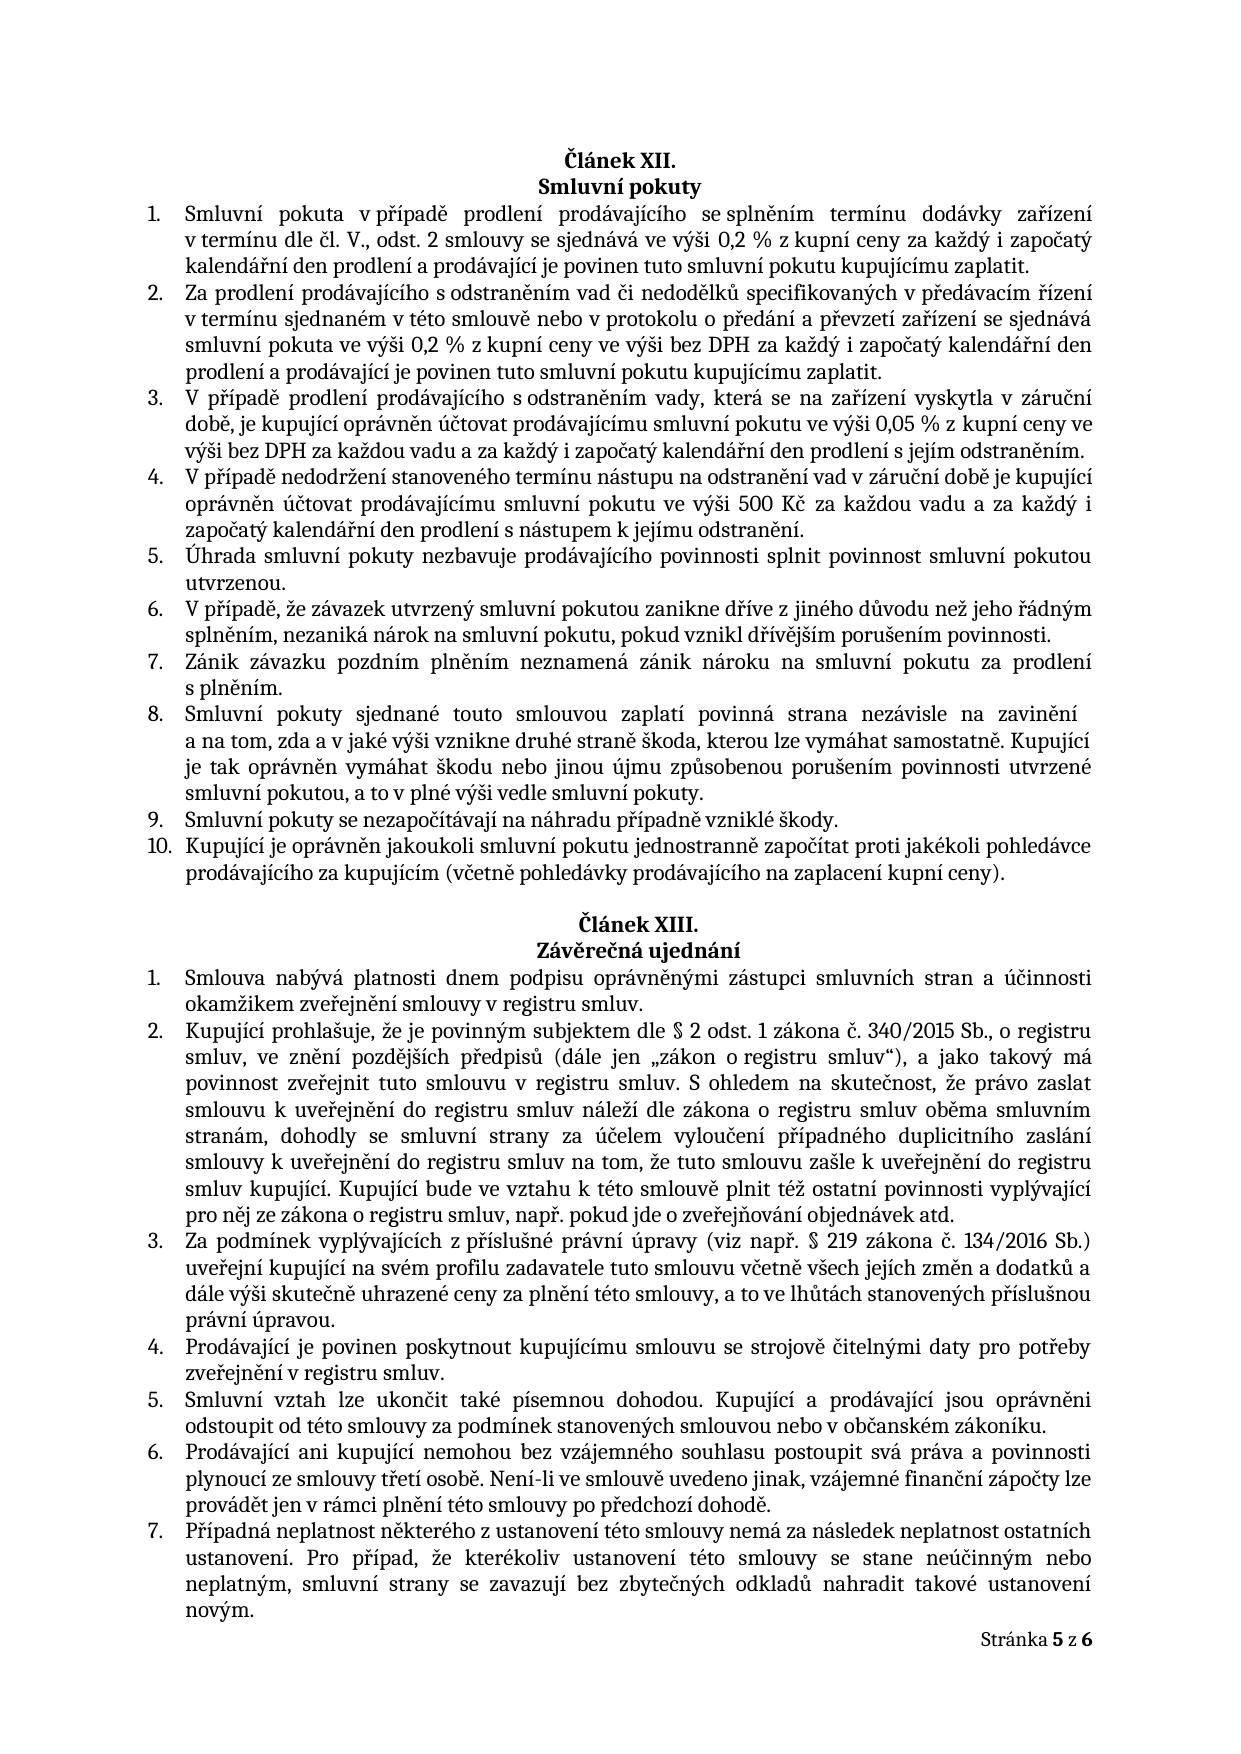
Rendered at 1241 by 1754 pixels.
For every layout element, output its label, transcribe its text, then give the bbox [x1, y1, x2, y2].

list Případná neplatnost některého z ustanovení této smlouvy nemá za následek neplatnost ostatních ustanovení. Pro případ, že kterékoliv ustanovení této smlouvy se stane neúčinným nebo neplatným, smluvní strany se zavazují bez zbytečných odkladů nahradit takové ustanovení novým. [148, 1518, 1093, 1623]
list Smluvní vztah lze ukončit také písemnou dohodou. Kupující a prodávající jsou oprávněni odstoupit od této smlouvy za podmínek stanovených smlouvou nebo v občanském zákoníku. [148, 1386, 1093, 1439]
text Závěrečná ujednání [185, 938, 1093, 965]
list V případě nedodržení stanoveného termínu nástupu na odstranění vad v záruční době je kupující oprávněn účtovat prodávajícímu smluvní pokutu ve výši 500 Kč za každou vadu a za každý i započatý kalendářní den prodlení s nástupem k jejímu odstranění. [148, 464, 1093, 543]
list Smlouva nabývá platnosti dnem podpisu oprávněnými zástupci smluvních stran a účinnosti okamžikem zveřejnění smlouvy v registru smluv. [148, 965, 1093, 1017]
list Za podmínek vyplývajících z příslušné právní úpravy (viz např. § 219 zákona č. 134/2016 Sb.) uveřejní kupující na svém profilu zadavatele tuto smlouvu včetně všech jejích změn a dodatků a dále výši skutečně uhrazené ceny za plnění této smlouvy, a to ve lhůtách stanovených příslušnou právní úpravou. [148, 1228, 1093, 1334]
list Za prodlení prodávajícího s odstraněním vad či nedodělků specifikovaných v předávacím řízení v termínu sjednaném v této smlouvě nebo v protokolu o předání a převzetí zařízení se sjednává smluvní pokuta ve výši 0,2 % z kupní ceny ve výši bez DPH za každý i započatý kalendářní den prodlení a prodávající je povinen tuto smluvní pokutu kupujícímu zaplatit. [148, 279, 1093, 385]
list Prodávající je povinen poskytnout kupujícímu smlouvu se strojově čitelnými daty pro potřeby zveřejnění v registru smluv. [148, 1334, 1093, 1386]
list Kupující je oprávněn jakoukoli smluvní pokutu jednostranně započítat proti jakékoli pohledávce prodávajícího za kupujícím (včetně pohledávky prodávajícího na zaplacení kupní ceny). [148, 833, 1093, 886]
list V případě prodlení prodávajícího s odstraněním vady, která se na zařízení vyskytla v záruční době, je kupující oprávněn účtovat prodávajícímu smluvní pokutu ve výši 0,05 % z kupní ceny ve výši bez DPH za každou vadu a za každý i započatý kalendářní den prodlení s jejím odstraněním. [148, 385, 1093, 464]
list Úhrada smluvní pokuty nezbavuje prodávajícího povinnosti splnit povinnost smluvní pokutou utvrzenou. [148, 543, 1093, 596]
text Smluvní pokuty [148, 174, 1093, 200]
list Zánik závazku pozdním plněním neznamená zánik nároku na smluvní pokutu za prodlení s plněním. [148, 648, 1093, 701]
list Kupující prohlašuje, že je povinným subjektem dle § 2 odst. 1 zákona č. 340/2015 Sb., o registru smluv, ve znění pozdějších předpisů (dále jen „zákon o registru smluv“), a jako takový má povinnost zveřejnit tuto smlouvu v registru smluv. S ohledem na skutečnost, že právo zaslat smlouvu k uveřejnění do registru smluv náleží dle zákona o registru smluv oběma smluvním stranám, dohodly se smluvní strany za účelem vyloučení případného duplicitního zaslání smlouvy k uveřejnění do registru smluv na tom, že tuto smlouvu zašle k uveřejnění do registru smluv kupující. Kupující bude ve vztahu k této smlouvě plnit též ostatní povinnosti vyplývající pro něj ze zákona o registru smluv, např. pokud jde o zveřejňování objednávek atd. [148, 1017, 1093, 1228]
text Článek XIII. [185, 912, 1093, 938]
list Smluvní pokuta v případě prodlení prodávajícího se splněním termínu dodávky zařízení v termínu dle čl. V., odst. 2 smlouvy se sjednává ve výši 0,2 % z kupní ceny za každý i započatý kalendářní den prodlení a prodávající je povinen tuto smluvní pokutu kupujícímu zaplatit. [148, 200, 1093, 279]
list V případě, že závazek utvrzený smluvní pokutou zanikne dříve z jiného důvodu než jeho řádným splněním, nezaniká nárok na smluvní pokutu, pokud vznikl dřívějším porušením povinnosti. [148, 596, 1093, 648]
text Článek XII. [148, 148, 1093, 174]
list Smluvní pokuty se nezapočítávají na náhradu případně vzniklé škody. [148, 807, 1093, 833]
list Prodávající ani kupující nemohou bez vzájemného souhlasu postoupit svá práva a povinnosti plynoucí ze smlouvy třetí osobě. Není-li ve smlouvě uvedeno jinak, vzájemné finanční zápočty lze provádět jen v rámci plnění této smlouvy po předchozí dohodě. [148, 1439, 1093, 1518]
list Smluvní pokuty sjednané touto smlouvou zaplatí povinná strana nezávisle na zavinění a na tom, zda a v jaké výši vznikne druhé straně škoda, kterou lze vymáhat samostatně. Kupující je tak oprávněn vymáhat škodu nebo jinou újmu způsobenou porušením povinnosti utvrzené smluvní pokutou, a to v plné výši vedle smluvní pokuty. [148, 701, 1093, 807]
